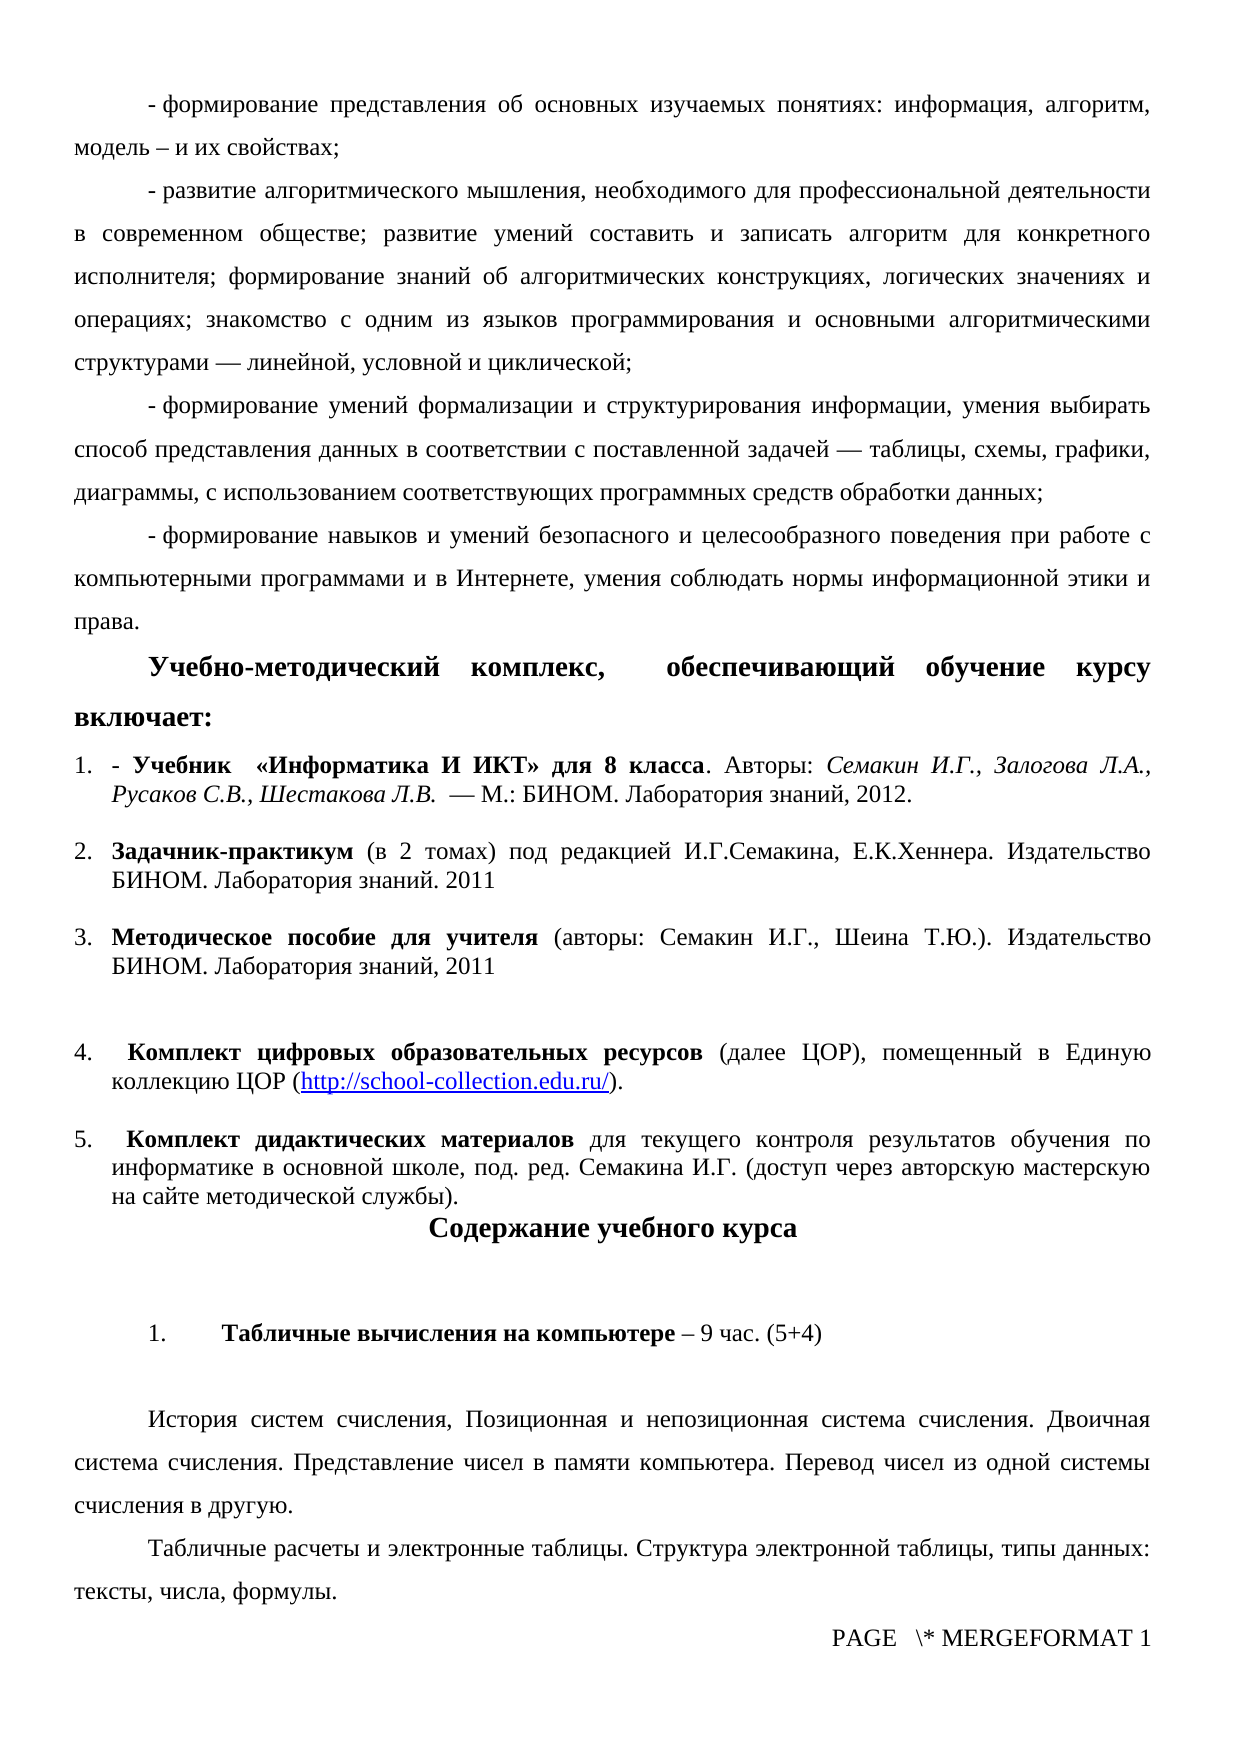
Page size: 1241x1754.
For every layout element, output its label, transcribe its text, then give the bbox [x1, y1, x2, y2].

list - Учебник «Информатика И ИКТ» для 8 класса. Авторы: Семакин И.Г., Залогова Л.А., Русаков С.В., Шестакова Л.В. — М.: БИНОМ. Лаборатория знаний, 2012. [74, 750, 1152, 807]
list Задачник-практикум (в 2 томах) под редакцией И.Г.Семакина, Е.К.Хеннера. Издательство БИНОМ. Лаборатория знаний. 2011 [74, 836, 1152, 894]
list Методическое пособие для учителя (авторы: Семакин И.Г., Шеина Т.Ю.). Издательство БИНОМ. Лаборатория знаний, 2011 [74, 922, 1152, 980]
text - формирование навыков и умений безопасного и целесообразного поведения при работе с компьютерными программами и в Интернете, умения соблюдать нормы информационной этики и права. [74, 520, 1152, 635]
text История систем счисления, Позиционная и непозиционная система счисления. Двоичная система счисления. Представление чисел в памяти компьютера. Перевод чисел из одной системы счисления в другую. [74, 1404, 1152, 1519]
list Табличные вычисления на компьютере – 9 час. (5+4) [74, 1318, 1152, 1346]
text - формирование представления об основных изучаемых понятиях: информация, алгоритм, модель – и их свойствах; [74, 89, 1152, 161]
list Комплект цифровых образовательных ресурсов (далее ЦОР), помещенный в Единую коллекцию ЦОР (http://school-collection.edu.ru/). [74, 1037, 1152, 1095]
text Учебно-методический комплекс, обеспечивающий обучение курсу включает: [74, 649, 1152, 733]
text Содержание учебного курса [74, 1210, 1152, 1243]
list Комплект дидактических материалов для текущего контроля результатов обучения по информатике в основной школе, под. ред. Семакина И.Г. (доступ через авторскую мастерскую на сайте методической службы). [74, 1124, 1152, 1210]
text - формирование умений формализации и структурирования информации, умения выбирать способ представления данных в соответствии с поставленной задачей — таблицы, схемы, графики, диаграммы, с использованием соответствующих программных средств обработки данных; [74, 391, 1152, 506]
text - развитие алгоритмического мышления, необходимого для профессиональной деятельности в современном обществе; развитие умений составить и записать алгоритм для конкретного исполнителя; формирование знаний об алгоритмических конструкциях, логических значениях и операциях; знакомство с одним из языков программирования и основными алгоритмическими структурами — линейной, условной и циклической; [74, 175, 1152, 376]
text Табличные расчеты и электронные таблицы. Структура электронной таблицы, типы данных: тексты, числа, формулы. [74, 1533, 1152, 1605]
